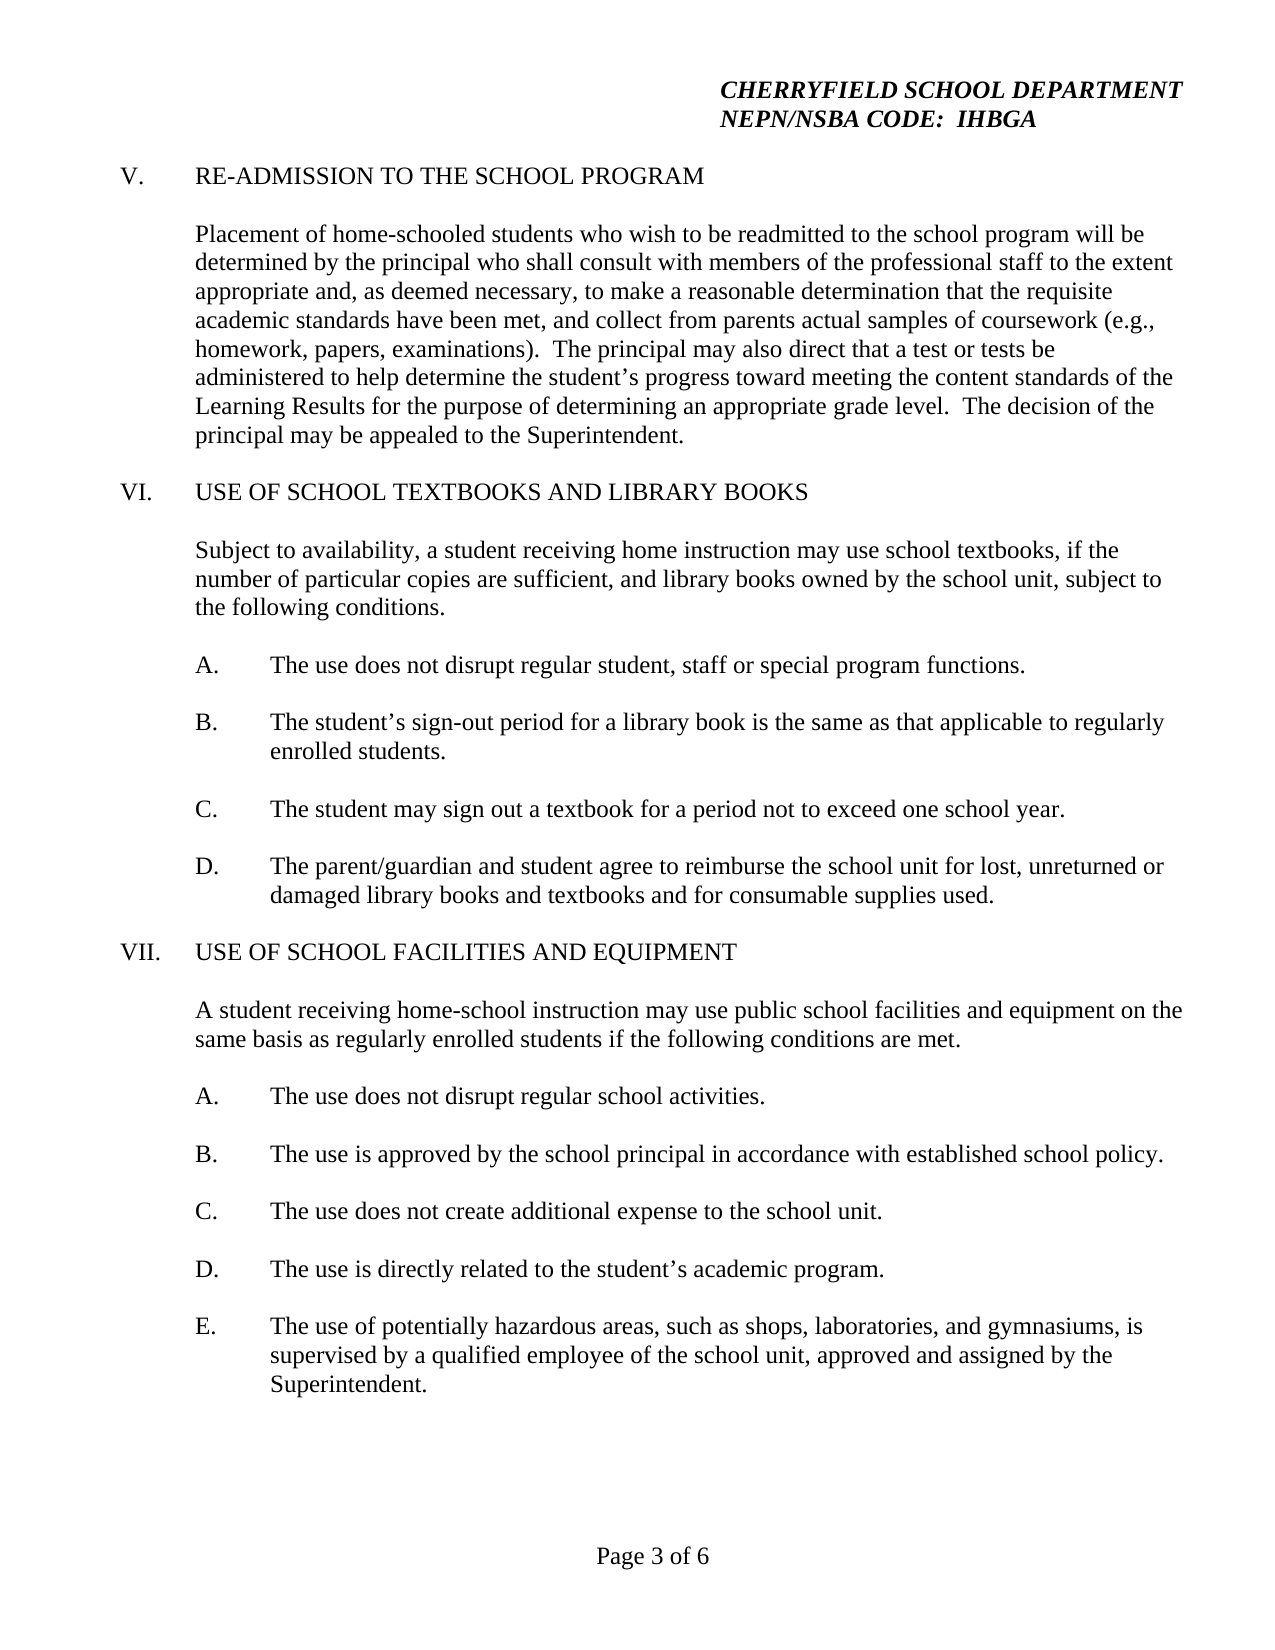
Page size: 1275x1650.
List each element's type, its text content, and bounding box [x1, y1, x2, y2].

text C. The use does not create additional expense to the school unit. [120, 1196, 1185, 1225]
text D. The parent/guardian and student agree to reimburse the school unit for lost, unreturned or damaged library books and textbooks and for consumable supplies used. [120, 851, 1185, 909]
text VII. USE OF SCHOOL FACILITIES AND EQUIPMENT [120, 937, 1185, 966]
text B. The student’s sign-out period for a library book is the same as that applicable to regularly enrolled students. [120, 707, 1185, 765]
text V. RE-ADMISSION TO THE SCHOOL PROGRAM [120, 161, 1185, 190]
text E. The use of potentially hazardous areas, such as shops, laboratories, and gymnasiums, is supervised by a qualified employee of the school unit, approved and assigned by the Superintendent. [120, 1311, 1185, 1397]
text C. The student may sign out a textbook for a period not to exceed one school year. [120, 794, 1185, 822]
text NEPN/NSBA CODE: IHBGA [120, 104, 1185, 132]
text Placement of home-schooled students who wish to be readmitted to the school program will be determined by the principal who shall consult with members of the professional staff to the extent appropriate and, as deemed necessary, to make a reasonable determination that the requisite academic standards have been met, and collect from parents actual samples of coursework (e.g., homework, papers, examinations). The principal may also direct that a test or tests be administered to help determine the student’s progress toward meeting the content standards of the Learning Results for the purpose of determining an appropriate grade level. The decision of the principal may be appealed to the Superintendent. [120, 219, 1185, 449]
text A. The use does not disrupt regular school activities. [120, 1081, 1185, 1110]
text CHERRYFIELD SCHOOL DEPARTMENT [120, 75, 1185, 104]
text Subject to availability, a student receiving home instruction may use school textbooks, if the number of particular copies are sufficient, and library books owned by the school unit, subject to the following conditions. [120, 535, 1185, 621]
text B. The use is approved by the school principal in accordance with established school policy. [120, 1139, 1185, 1167]
text VI. USE OF SCHOOL TEXTBOOKS AND LIBRARY BOOKS [120, 477, 1185, 506]
text Page 3 of 6 [120, 1541, 1185, 1570]
text A. The use does not disrupt regular student, staff or special program functions. [120, 650, 1185, 679]
text A student receiving home-school instruction may use public school facilities and equipment on the same basis as regularly enrolled students if the following conditions are met. [120, 995, 1185, 1052]
text D. The use is directly related to the student’s academic program. [120, 1254, 1185, 1282]
